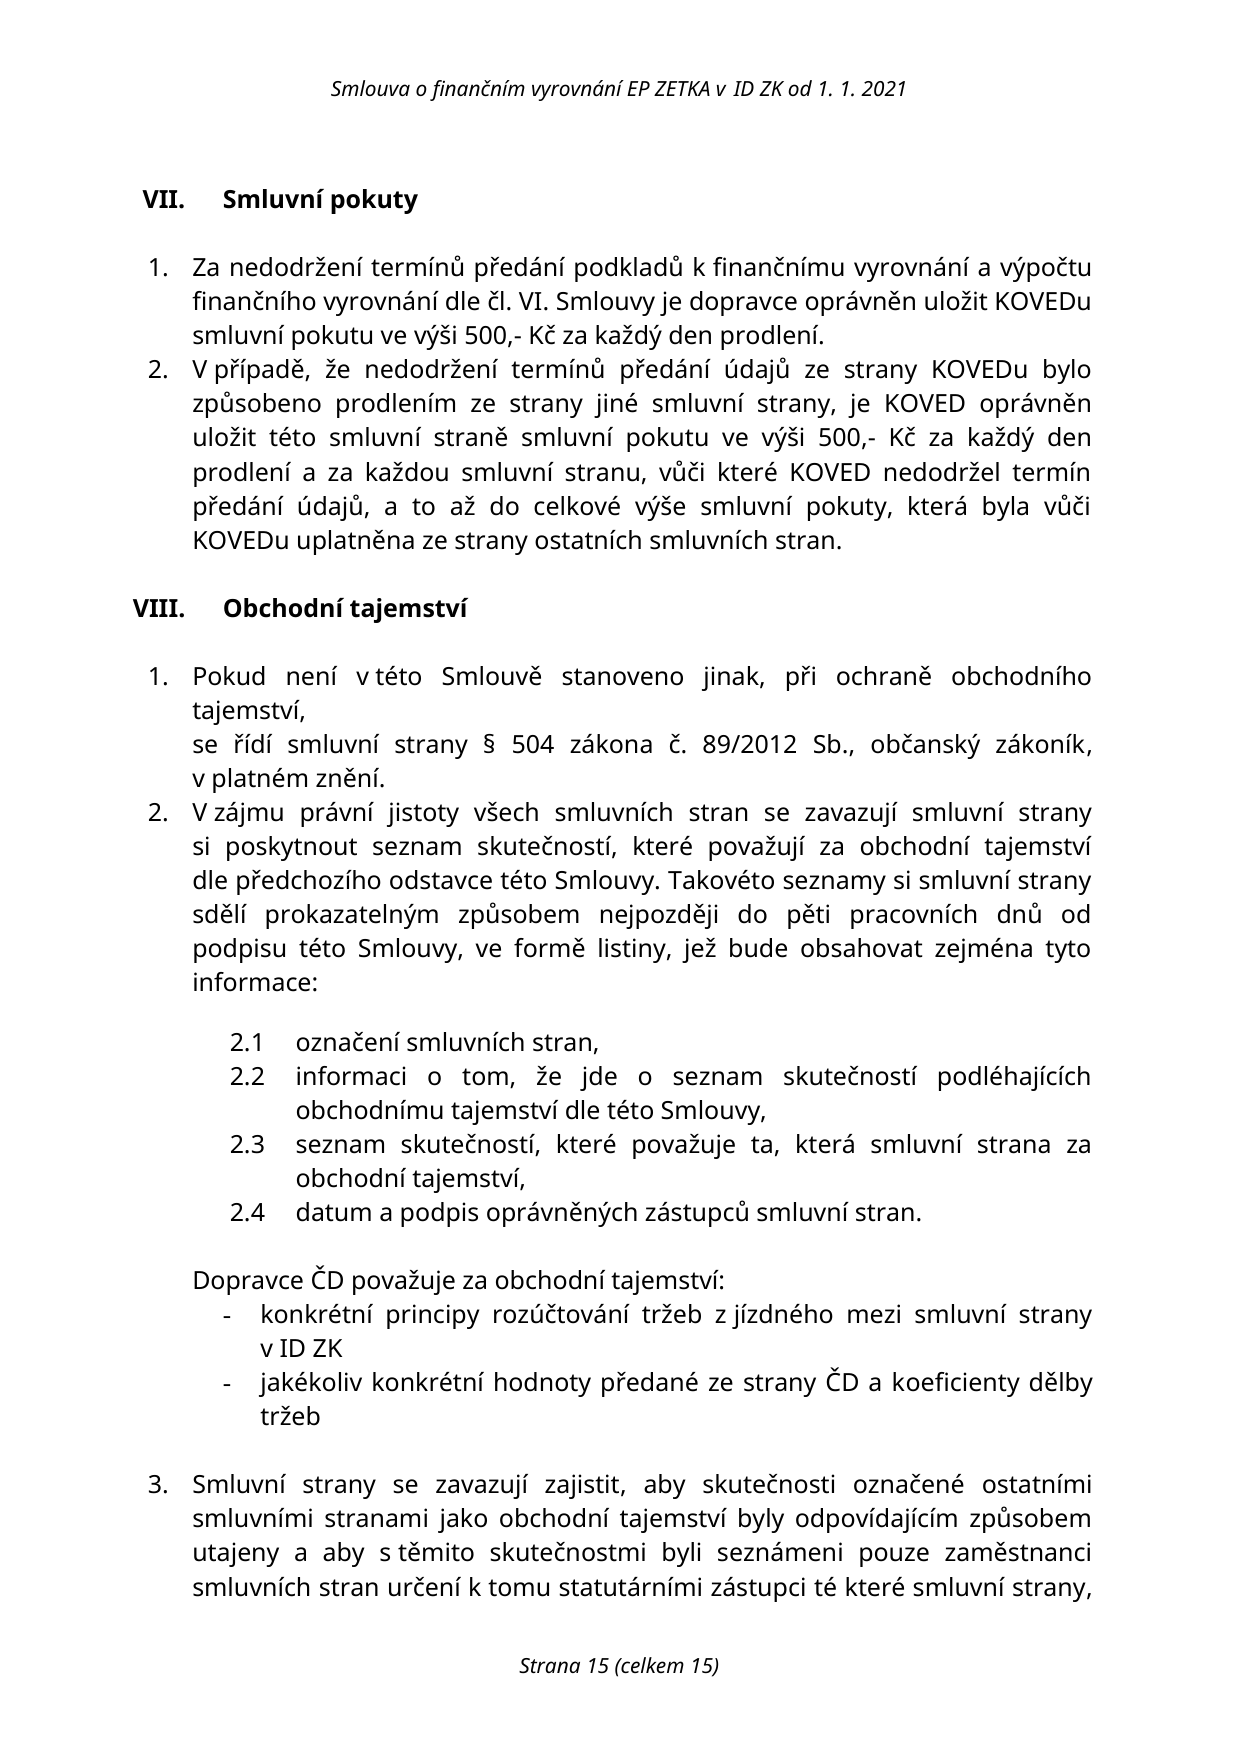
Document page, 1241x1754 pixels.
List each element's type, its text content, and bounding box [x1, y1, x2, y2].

list seznam skutečností, které považuje ta, která smluvní strana za obchodní tajemství, [229, 1126, 1093, 1194]
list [148, 1467, 1093, 1603]
list informaci o tom, že jde o seznam skutečností podléhajících obchodnímu tajemství dle této Smlouvy, [229, 1058, 1093, 1126]
list V případě, že nedodržení termínů předání údajů ze strany KOVEDu bylo způsobeno prodlením ze strany jiné smluvní strany, je KOVED oprávněn uložit této smluvní straně smluvní pokutu ve výši 500,- Kč za každý den prodlení a za každou smluvní stranu, vůči které KOVED nedodržel termín předání údajů, a to až do celkové výše smluvní pokuty, která byla vůči KOVEDu uplatněna ze strany ostatních smluvních stran. [148, 352, 1093, 556]
list Za nedodržení termínů předání podkladů k finančnímu vyrovnání a výpočtu finančního vyrovnání dle čl. VI. Smlouvy je dopravce oprávněn uložit KOVEDu smluvní pokutu ve výši 500,- Kč za každý den prodlení. [148, 250, 1093, 352]
list Pokud není v této Smlouvě stanoveno jinak, při ochraně obchodního tajemství, se řídí smluvní strany § 504 zákona č. 89/2012 Sb., občanský zákoník, v platném znění. [148, 658, 1093, 795]
text Dopravce ČD považuje za obchodní tajemství: [192, 1263, 1093, 1297]
list datum a podpis oprávněných zástupců smluvní stran. [229, 1194, 1093, 1228]
list jakékoliv konkrétní hodnoty předané ze strany ČD a koeficienty dělby tržeb [223, 1365, 1093, 1433]
list konkrétní principy rozúčtování tržeb z jízdného mezi smluvní strany v ID ZK [223, 1297, 1093, 1365]
list Smluvní pokuty [185, 182, 1093, 216]
list Obchodní tajemství [185, 590, 1093, 624]
list označení smluvních stran, [229, 1024, 1093, 1058]
list V zájmu právní jistoty všech smluvních stran se zavazují smluvní strany si poskytnout seznam skutečností, které považují za obchodní tajemství dle předchozího odstavce této Smlouvy. Takovéto seznamy si smluvní strany sdělí prokazatelným způsobem nejpozději do pěti pracovních dnů od podpisu této Smlouvy, ve formě listiny, jež bude obsahovat zejména tyto informace: [148, 795, 1093, 999]
